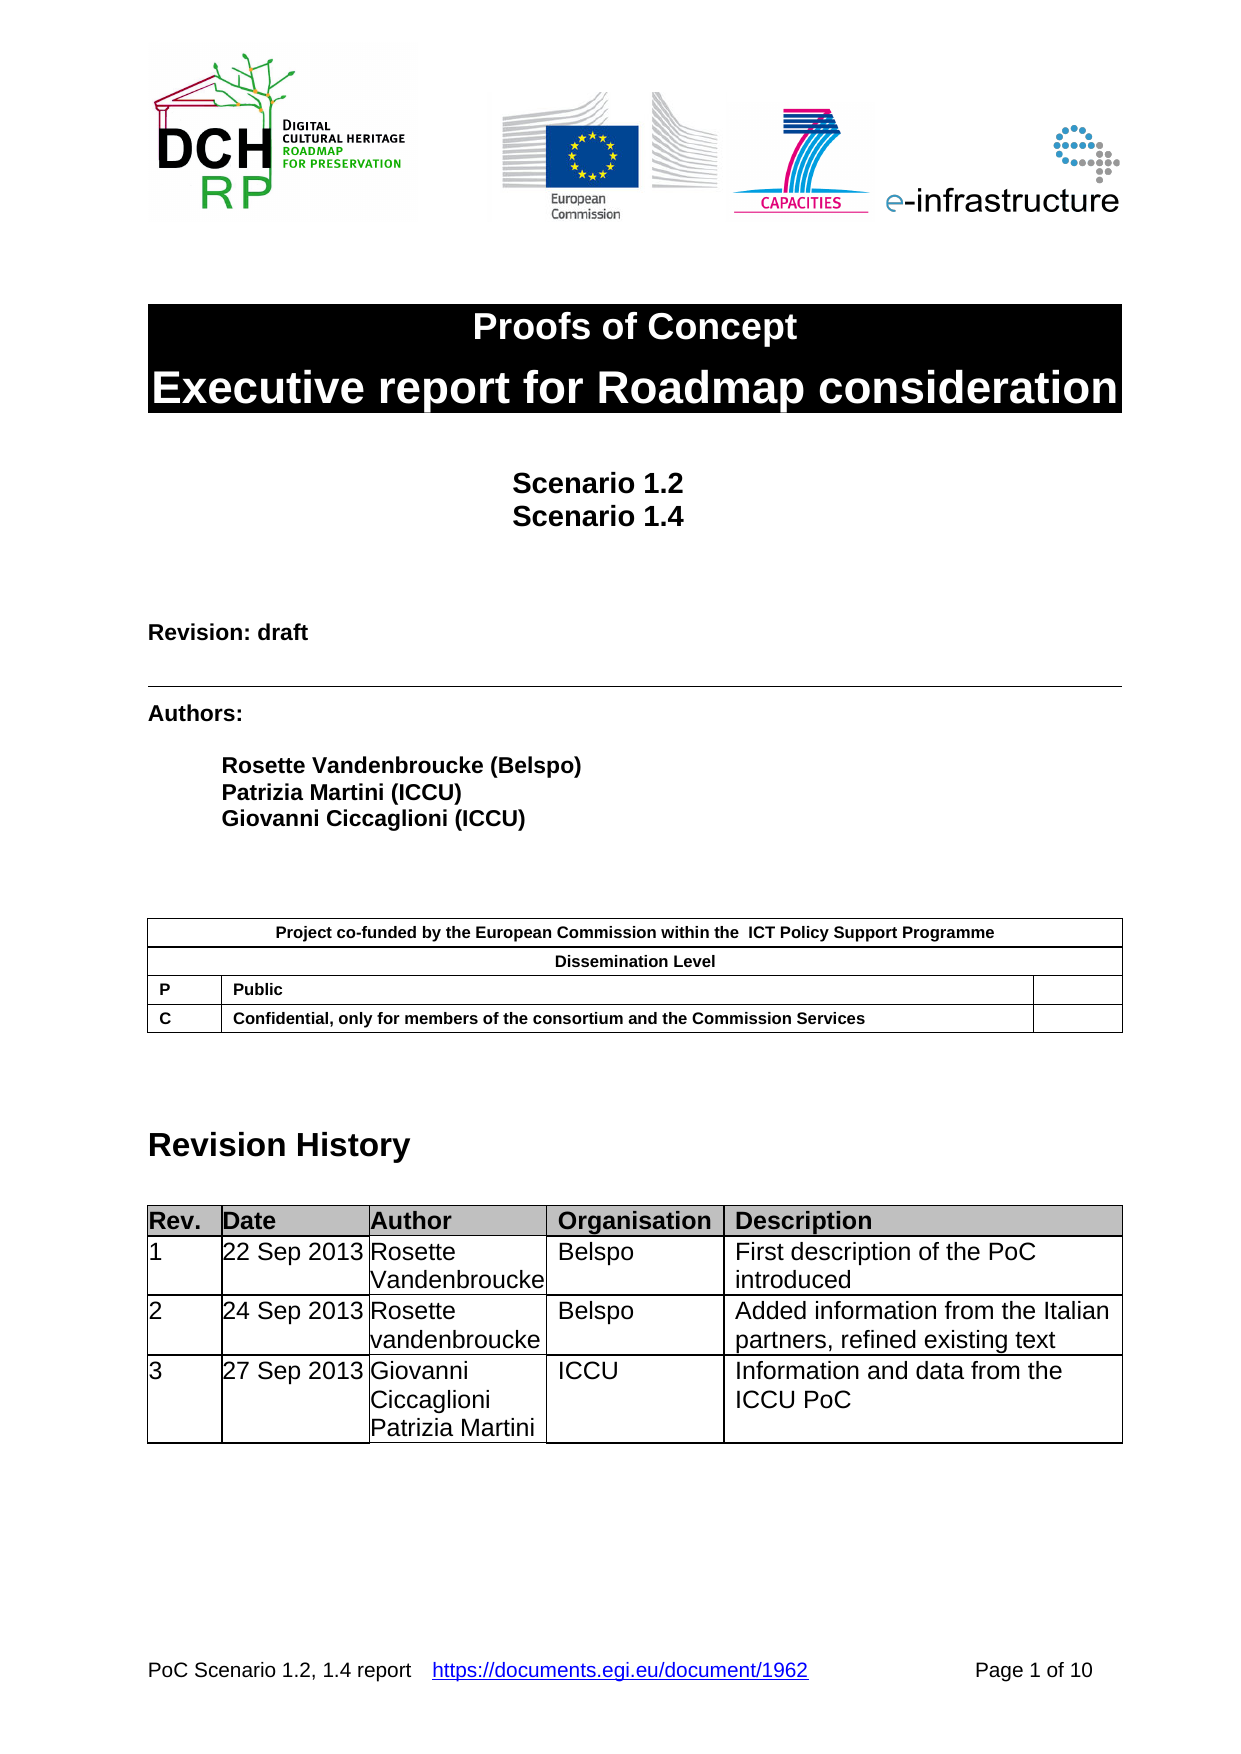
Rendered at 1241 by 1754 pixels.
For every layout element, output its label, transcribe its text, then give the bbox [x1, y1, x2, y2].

text Revision: draft [148, 619, 1048, 645]
text Authors: [148, 700, 1048, 726]
table_cell Belspo [547, 1296, 723, 1354]
table_header Description [725, 1206, 1122, 1235]
text Proofs of Concept [148, 304, 1122, 348]
table_cell 2 [148, 1296, 221, 1354]
table_cell 3 [148, 1356, 221, 1442]
table_cell Rosette vandenbroucke [370, 1295, 546, 1354]
table_cell ICCU [547, 1356, 723, 1442]
table_cell Information and data from the ICCU PoC [725, 1356, 1122, 1442]
table_cell Dissemination Level [148, 948, 1122, 975]
text Giovanni Ciccaglioni (ICCU) [148, 805, 1048, 832]
table_header Date [223, 1206, 369, 1235]
table_cell Added information from the Italian partners, refined existing text [725, 1296, 1122, 1354]
table_cell 22 Sep 2013 [223, 1237, 369, 1294]
table_cell Confidential, only for members of the consortium and the Commission Services [222, 1005, 1033, 1032]
table_cell Belspo [547, 1237, 723, 1294]
text Patrizia Martini (ICCU) [148, 779, 1048, 805]
table_cell 27 Sep 2013 [223, 1356, 369, 1442]
table_cell Rosette Vandenbroucke [370, 1236, 546, 1294]
table_cell P [148, 976, 221, 1003]
picture [487, 92, 875, 222]
text Scenario 1.2 [148, 466, 1048, 499]
table_header Project co-funded by the European Commission within the ICT Policy Support Programme [148, 919, 1122, 946]
table_cell C [148, 1005, 221, 1032]
picture [147, 42, 418, 222]
table_cell Giovanni Ciccaglioni Patrizia Martini [370, 1355, 546, 1442]
table_cell Public [222, 976, 1033, 1003]
text Scenario 1.4 [148, 499, 1048, 533]
table_header Organisation [547, 1206, 723, 1235]
table_cell First description of the PoC introduced [725, 1237, 1122, 1294]
table_cell [1034, 1005, 1122, 1032]
table_cell [1034, 976, 1122, 1003]
text Executive report for Roadmap consideration [148, 360, 1122, 413]
table_cell 1 [148, 1237, 221, 1294]
table_header Rev. [148, 1206, 221, 1235]
table_cell 24 Sep 2013 [223, 1296, 369, 1354]
table_header Author [370, 1206, 546, 1235]
text Rosette Vandenbroucke (Belspo) [148, 752, 1048, 779]
picture [886, 125, 1120, 222]
text Revision History [148, 1125, 1122, 1164]
